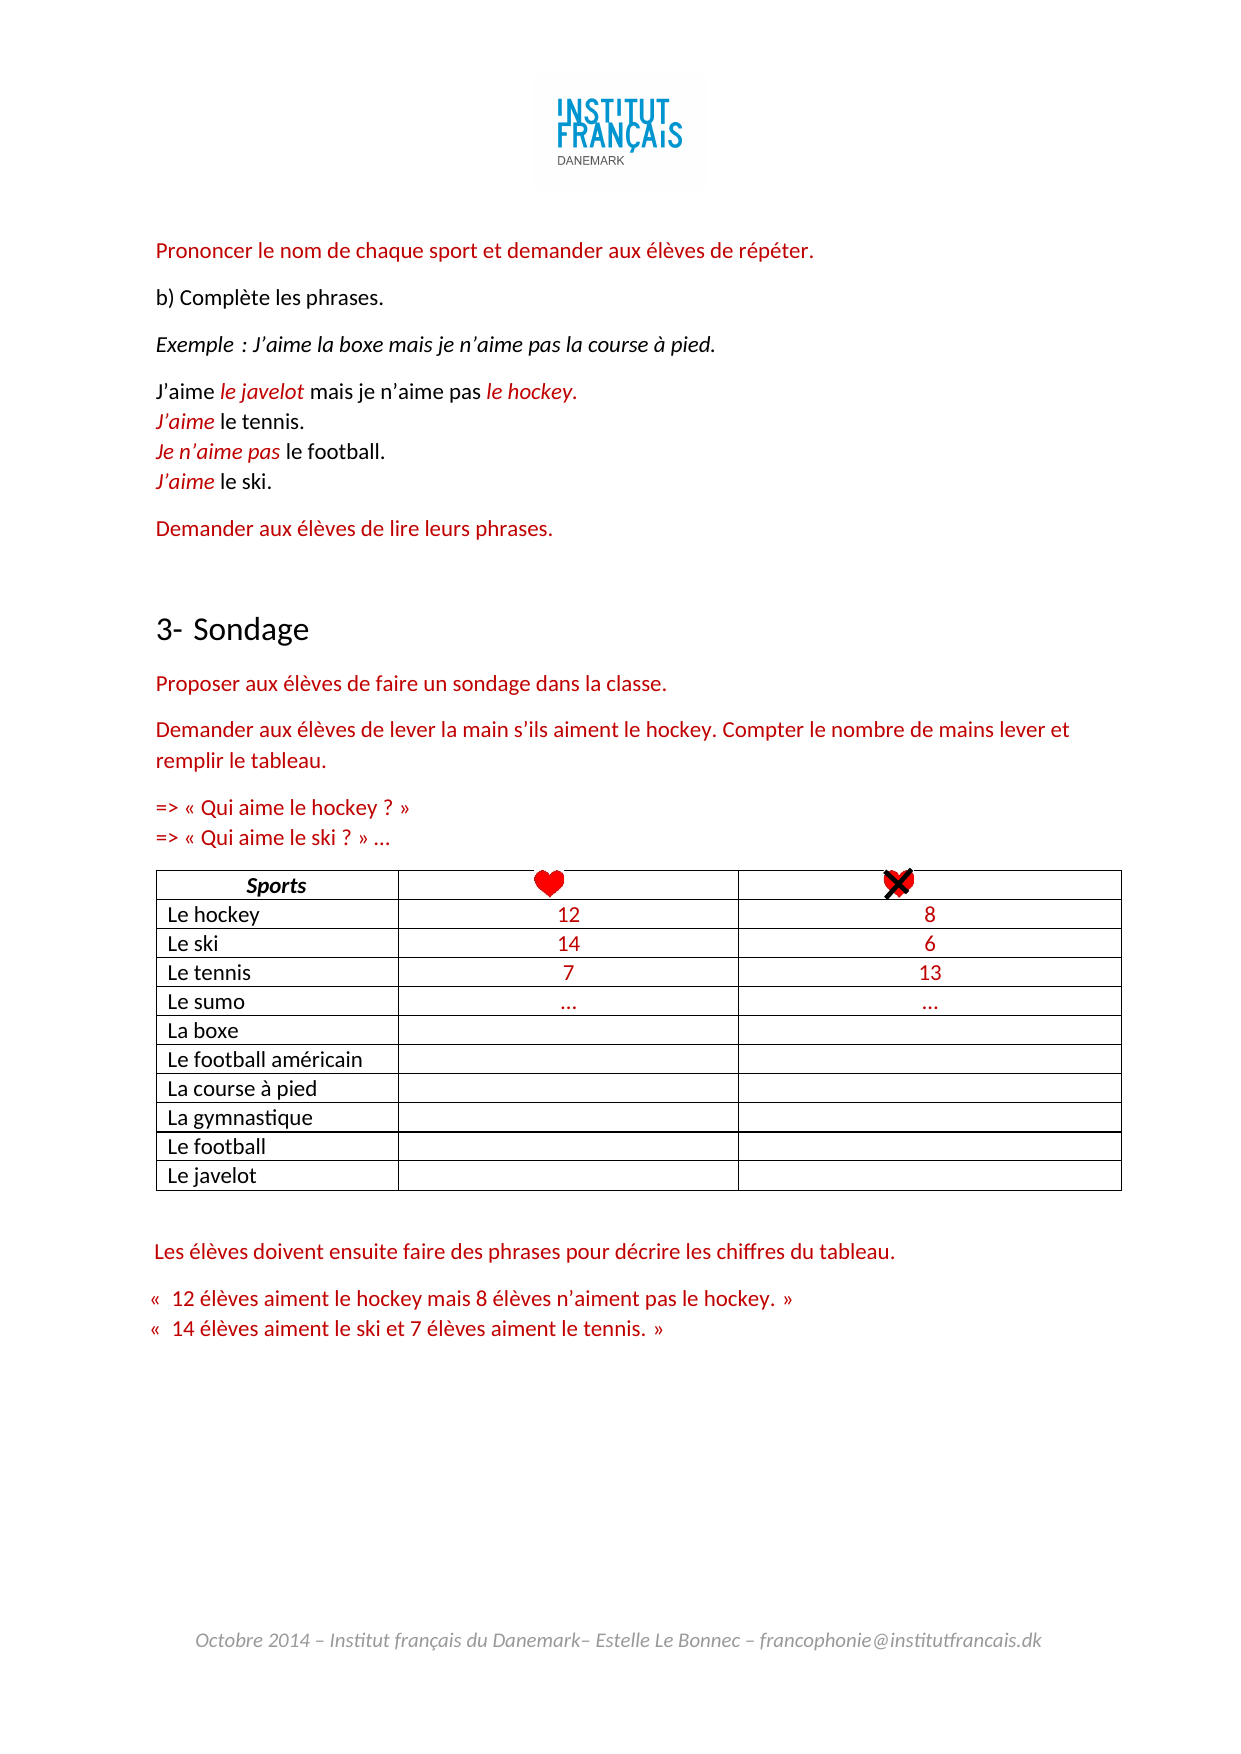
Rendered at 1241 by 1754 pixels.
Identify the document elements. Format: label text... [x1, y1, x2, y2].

table_header [739, 871, 885, 899]
table_cell Le football américain [157, 1045, 398, 1073]
table_cell … [399, 987, 738, 1015]
table_cell [739, 1016, 1121, 1044]
list Sondage [156, 608, 1122, 649]
text Demander aux élèves de lever la main s’ils aiment le hockey. Compter le nombre de mains lever et remplir le tableau. [156, 716, 1122, 774]
text « 12 élèves aiment le hockey mais 8 élèves n’aiment pas le hockey. » « 14 élèves aiment le ski et 7 élèves aiment le tennis. » [118, 1284, 1122, 1342]
table_cell La gymnastique [157, 1103, 398, 1131]
text Proposer aux élèves de faire un sondage dans la classe. [156, 669, 1122, 697]
table_cell [739, 1074, 1121, 1102]
picture [883, 874, 894, 898]
table_header [399, 871, 738, 899]
text Exemple : J’aime la boxe mais je n’aime pas la course à pied. [156, 330, 1122, 358]
table_cell [739, 1103, 1121, 1131]
table_cell [739, 1161, 1121, 1189]
table_cell La boxe [157, 1016, 398, 1044]
table_cell [399, 1074, 738, 1102]
table_cell 6 [739, 929, 1121, 957]
table_cell [399, 1103, 738, 1131]
table_cell Le hockey [157, 900, 398, 928]
picture [891, 872, 914, 898]
table_cell [399, 1045, 738, 1073]
table_cell Le tennis [157, 958, 398, 986]
table_cell [399, 1161, 738, 1189]
picture [888, 870, 906, 879]
table_cell 13 [739, 958, 1121, 986]
table_cell Le javelot [157, 1161, 398, 1189]
table_cell [739, 1045, 1121, 1073]
table_cell [399, 1016, 738, 1044]
text Les élèves doivent ensuite faire des phrases pour décrire les chiffres du tableau. [118, 1237, 1122, 1265]
text b) Complète les phrases. [156, 283, 1122, 311]
table_cell 14 [399, 929, 738, 957]
text => « Qui aime le hockey ? » => « Qui aime le ski ? » … [156, 793, 1122, 851]
text Demander aux élèves de lire leurs phrases. [156, 514, 1122, 542]
table_cell 7 [399, 958, 738, 986]
table_cell Le ski [157, 929, 398, 957]
table_cell 12 [399, 900, 738, 928]
picture [534, 870, 565, 898]
table_cell … [739, 987, 1121, 1015]
table_cell [739, 1133, 1121, 1160]
table_cell Le sumo [157, 987, 398, 1015]
text J’aime le javelot mais je n’aime pas le hockey. J’aime le tennis. Je n’aime pas le football. J’aime le ski. [156, 377, 1122, 496]
text Prononcer le nom de chaque sport et demander aux élèves de répéter. [156, 236, 1122, 264]
table_header Sports [157, 871, 398, 899]
table_cell 8 [739, 900, 1121, 928]
table_cell Le football [157, 1133, 398, 1160]
table_cell La course à pied [157, 1074, 398, 1102]
table_header [890, 871, 1121, 899]
table_cell [399, 1133, 738, 1160]
picture [533, 73, 707, 190]
